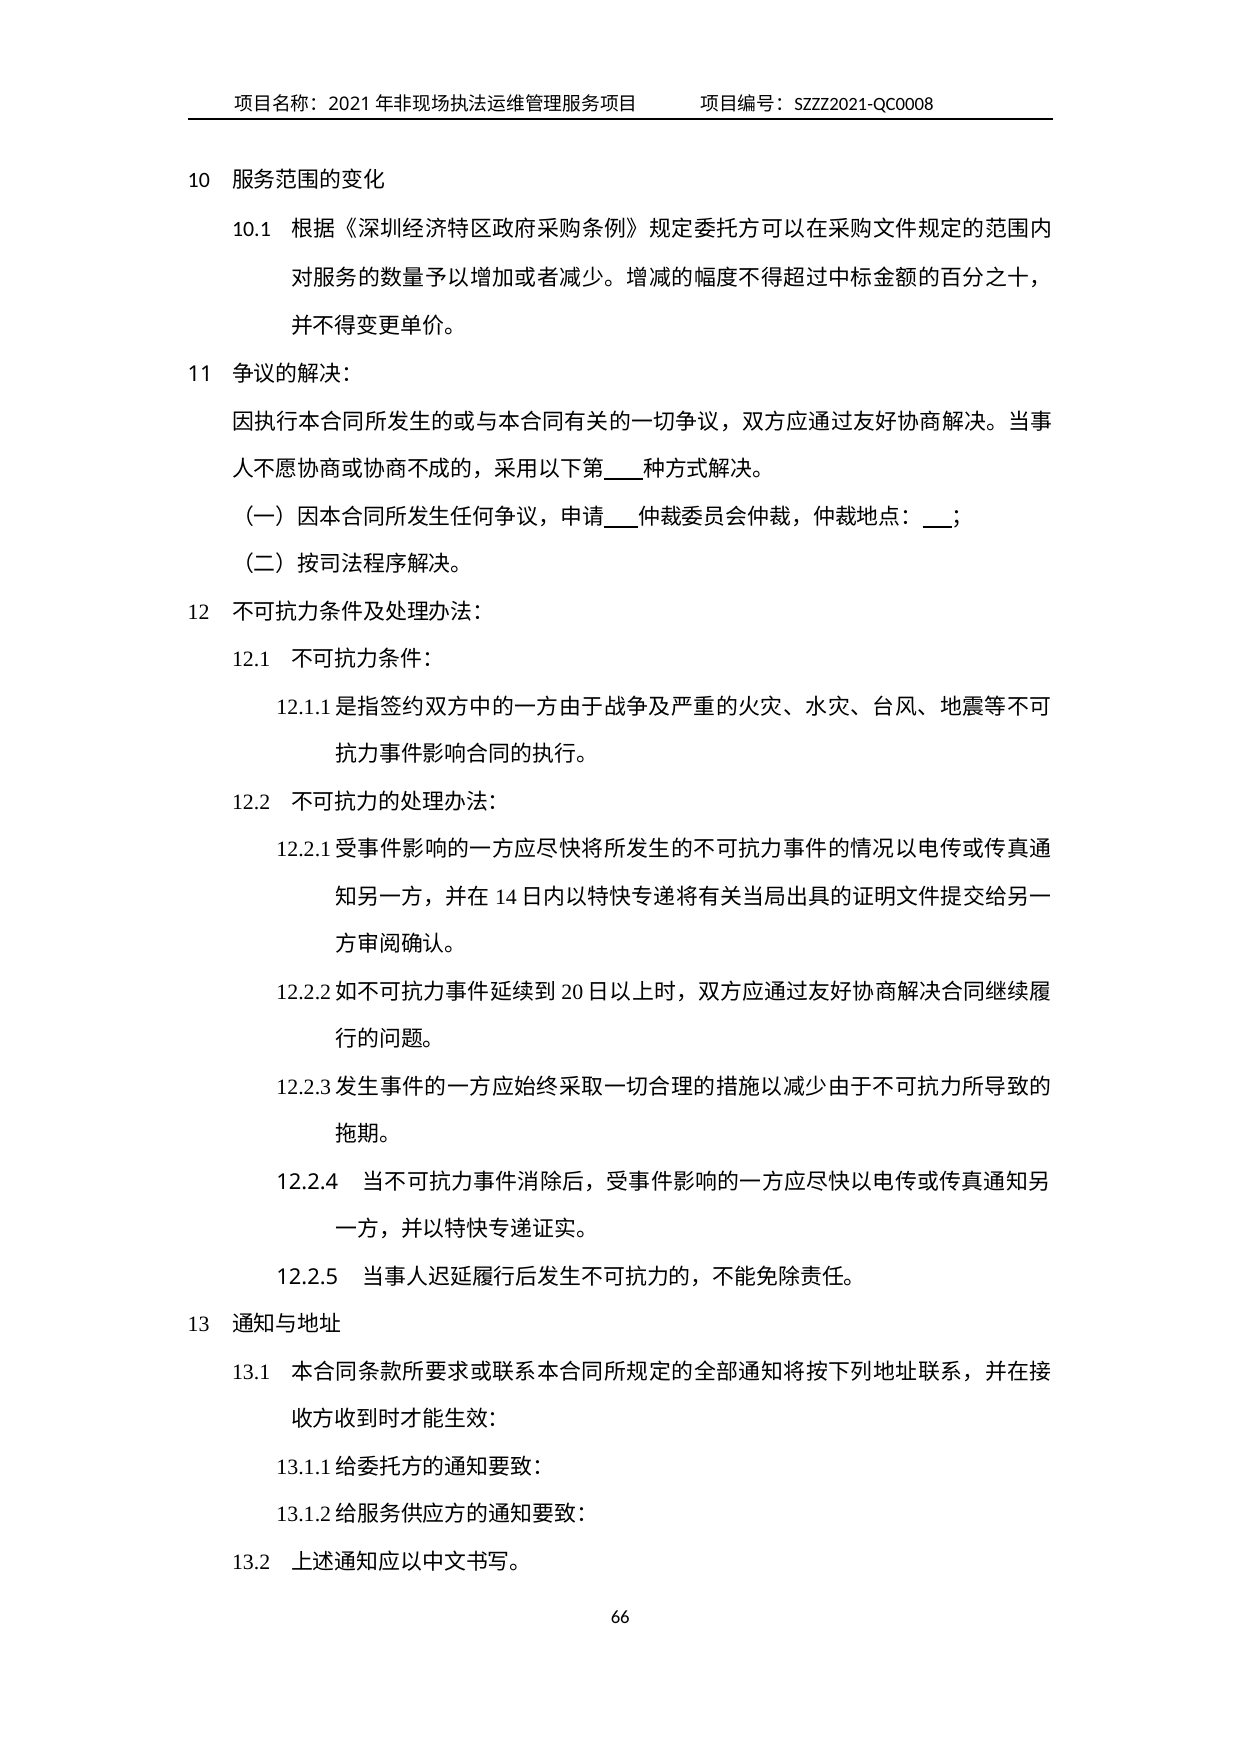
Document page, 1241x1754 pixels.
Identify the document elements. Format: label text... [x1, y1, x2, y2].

list 服务范围的变化 [187, 162, 1053, 194]
list 当事人迟延履行后发生不可抗力的，不能免除责任。 [276, 1259, 1053, 1291]
list 上述通知应以中文书写。 [232, 1544, 1053, 1576]
list 不可抗力的处理办法： [232, 784, 1053, 815]
list 本合同条款所要求或联系本合同所规定的全部通知将按下列地址联系，并在接收方收到时才能生效： [232, 1354, 1053, 1433]
list 给委托方的通知要致： [276, 1449, 1053, 1481]
list 争议的解决： 因执行本合同所发生的或与本合同有关的一切争议，双方应通过友好协商解决。当事人不愿协商或协商不成的，采用以下第 种方式解决。 （一）因本合同所发生任何争议，申请 仲裁委员会仲裁，仲裁地点： ； （二）按司法程序解决。 [187, 356, 1053, 578]
list 不可抗力条件及处理办法： [187, 594, 1053, 625]
list 不可抗力条件： [232, 641, 1053, 673]
list 给服务供应方的通知要致： [276, 1496, 1053, 1528]
list 根据《深圳经济特区政府采购条例》规定委托方可以在采购文件规定的范围内对服务的数量予以增加或者减少。增减的幅度不得超过中标金额的百分之十，并不得变更单价。 [232, 210, 1053, 340]
list 受事件影响的一方应尽快将所发生的不可抗力事件的情况以电传或传真通知另一方，并在14日内以特快专递将有关当局出具的证明文件提交给另一方审阅确认。 [276, 831, 1053, 958]
list 发生事件的一方应始终采取一切合理的措施以减少由于不可抗力所导致的拖期。 [276, 1069, 1053, 1148]
list 是指签约双方中的一方由于战争及严重的火灾、水灾、台风、地震等不可抗力事件影响合同的执行。 [276, 689, 1053, 768]
list 如不可抗力事件延续到20日以上时，双方应通过友好协商解决合同继续履行的问题。 [276, 974, 1053, 1053]
list 通知与地址 [187, 1306, 1053, 1338]
list 当不可抗力事件消除后，受事件影响的一方应尽快以电传或传真通知另一方，并以特快专递证实。 [276, 1164, 1053, 1243]
